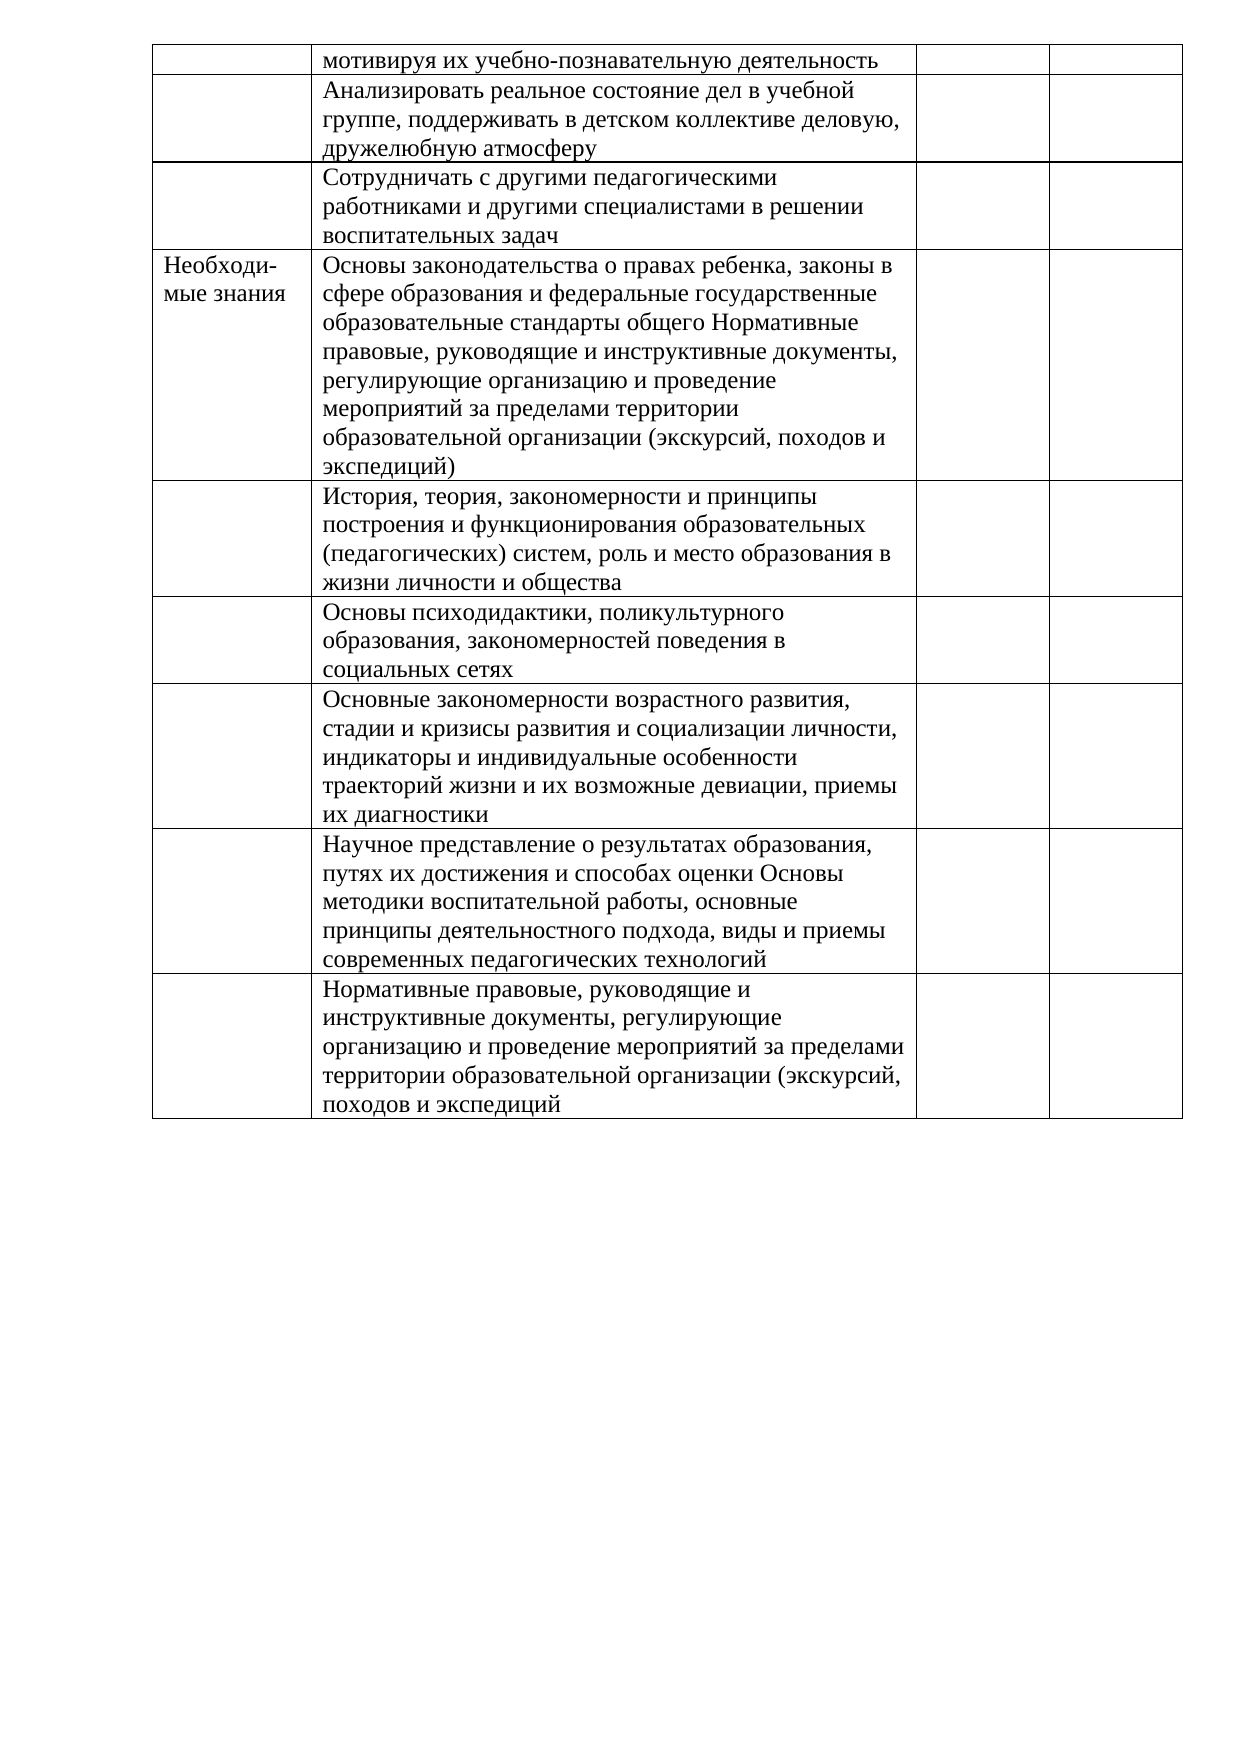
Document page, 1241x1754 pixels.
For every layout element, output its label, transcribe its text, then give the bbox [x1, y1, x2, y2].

table_cell Сотрудничать с другими педагогическими работниками и другими специалистами в решении воспитательных задач [312, 163, 916, 249]
table_cell [917, 45, 1049, 74]
table_cell [1050, 45, 1182, 74]
table_cell [1050, 75, 1182, 161]
table_cell [153, 75, 311, 161]
table_cell Нормативные правовые, руководящие и инструктивные документы, регулирующие организацию и проведение мероприятий за пределами территории образовательной организации (экскурсий, походов и экспедиций [312, 974, 916, 1117]
table_cell [153, 597, 311, 683]
table_cell [153, 45, 311, 74]
table_cell [1050, 163, 1182, 249]
table_cell История, теория, закономерности и принципы построения и функционирования образовательных (педагогических) систем, роль и место образования в жизни личности и общества [312, 481, 916, 596]
table_cell [153, 684, 311, 828]
table_cell [917, 829, 1049, 973]
table_cell [1050, 684, 1182, 828]
table_cell [917, 481, 1049, 596]
table_cell Необходи-мые знания [153, 250, 311, 480]
table_cell [917, 75, 1049, 161]
table_cell [1050, 974, 1182, 1117]
table_cell Анализировать реальное состояние дел в учебной группе, поддерживать в детском коллективе деловую, дружелюбную атмосферу [312, 75, 916, 161]
table_cell [153, 163, 311, 249]
table_cell [917, 597, 1049, 683]
table_cell [917, 163, 1049, 249]
table_cell [153, 481, 311, 596]
table_cell Основные закономерности возрастного развития, стадии и кризисы развития и социализации личности, индикаторы и индивидуальные особенности траекторий жизни и их возможные девиации, приемы их диагностики [312, 684, 916, 828]
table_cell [312, 45, 916, 74]
table_cell [1050, 829, 1182, 973]
table_cell [153, 974, 311, 1117]
table_cell [917, 974, 1049, 1117]
table_cell [153, 829, 311, 973]
table_cell [1050, 481, 1182, 596]
table_cell [1050, 597, 1182, 683]
table_cell [1050, 250, 1182, 480]
table_cell [917, 684, 1049, 828]
table_cell Основы психодидактики, поликультурного образования, закономерностей поведения в социальных сетях [312, 597, 916, 683]
table_cell Научное представление о результатах образования, путях их достижения и способах оценки Основы методики воспитательной работы, основные принципы деятельностного подхода, виды и приемы современных педагогических технологий [312, 829, 916, 973]
table_cell [917, 250, 1049, 480]
table_cell Основы законодательства о правах ребенка, законы в сфере образования и федеральные государственные образовательные стандарты общего Нормативные правовые, руководящие и инструктивные документы, регулирующие организацию и проведение мероприятий за пределами территории образовательной организации (экскурсий, походов и экспедиций) [312, 250, 916, 480]
